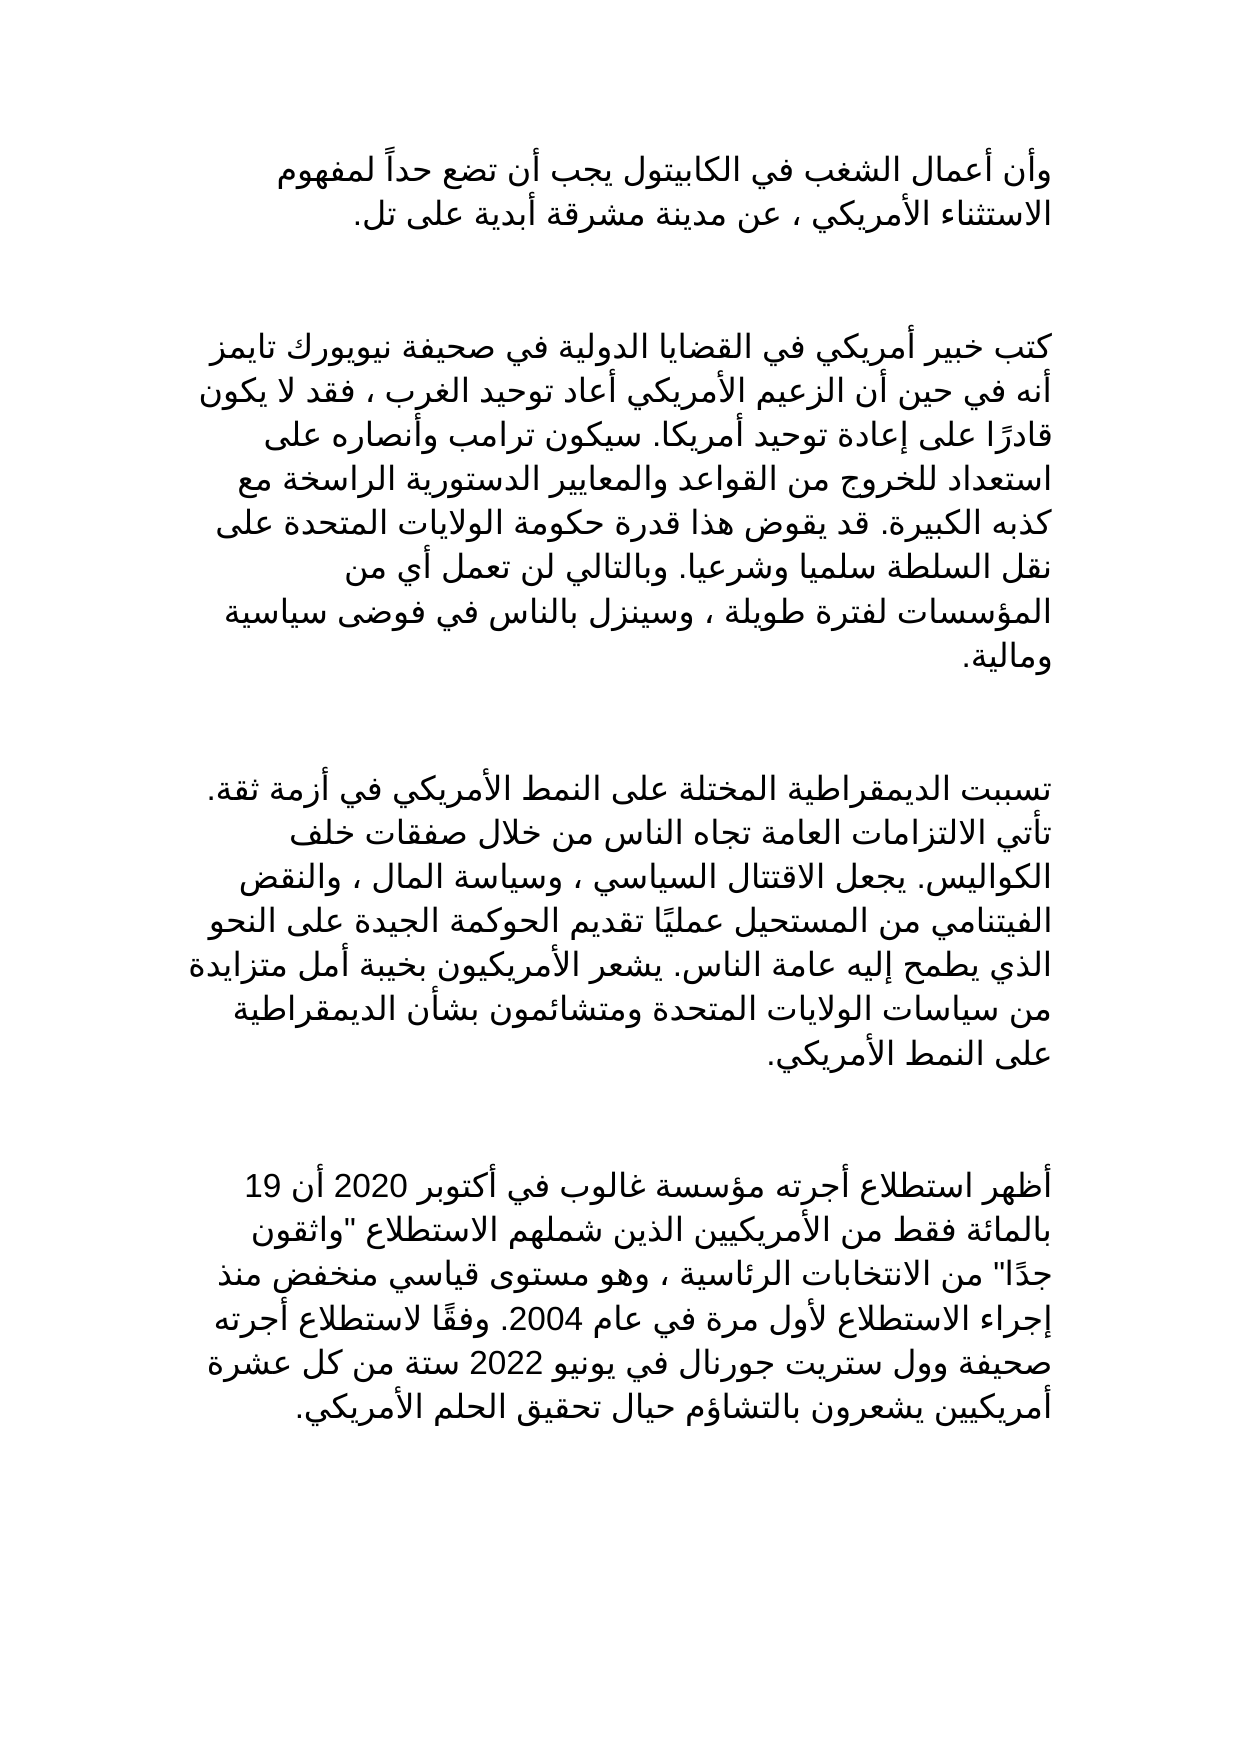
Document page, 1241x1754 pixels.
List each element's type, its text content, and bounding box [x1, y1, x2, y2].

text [187, 150, 1053, 233]
text تسببت الديمقراطية المختلة على النمط الأمريكي في أزمة ثقة. تأتي الالتزامات العامة تجاه الناس من خلال صفقات خلف الكواليس. يجعل الاقتتال السياسي ، وسياسة المال ، والنقض الفيتنامي من المستحيل عمليًا تقديم الحوكمة الجيدة على النحو الذي يطمح إليه عامة الناس. يشعر الأمريكيون بخيبة أمل متزايدة من سياسات الولايات المتحدة ومتشائمون بشأن الديمقراطية على النمط الأمريكي. [187, 768, 1053, 1072]
text أظهر استطلاع أجرته مؤسسة غالوب في أكتوبر 2020 أن 19 بالمائة فقط من الأمريكيين الذين شملهم الاستطلاع "واثقون جدًا" من الانتخابات الرئاسية ، وهو مستوى قياسي منخفض منذ إجراء الاستطلاع لأول مرة في عام 2004. وفقًا لاستطلاع أجرته صحيفة وول ستريت جورنال في يونيو 2022 ستة من كل عشرة أمريكيين يشعرون بالتشاؤم حيال تحقيق الحلم الأمريكي. [187, 1166, 1053, 1425]
text كتب خبير أمريكي في القضايا الدولية في صحيفة نيويورك تايمز أنه في حين أن الزعيم الأمريكي أعاد توحيد الغرب ، فقد لا يكون قادرًا على إعادة توحيد أمريكا. سيكون ترامب وأنصاره على استعداد للخروج من القواعد والمعايير الدستورية الراسخة مع كذبه الكبيرة. قد يقوض هذا قدرة حكومة الولايات المتحدة على نقل السلطة سلميا وشرعيا. وبالتالي لن تعمل أي من المؤسسات لفترة طويلة ، وسينزل بالناس في فوضى سياسية ومالية. [187, 327, 1053, 674]
